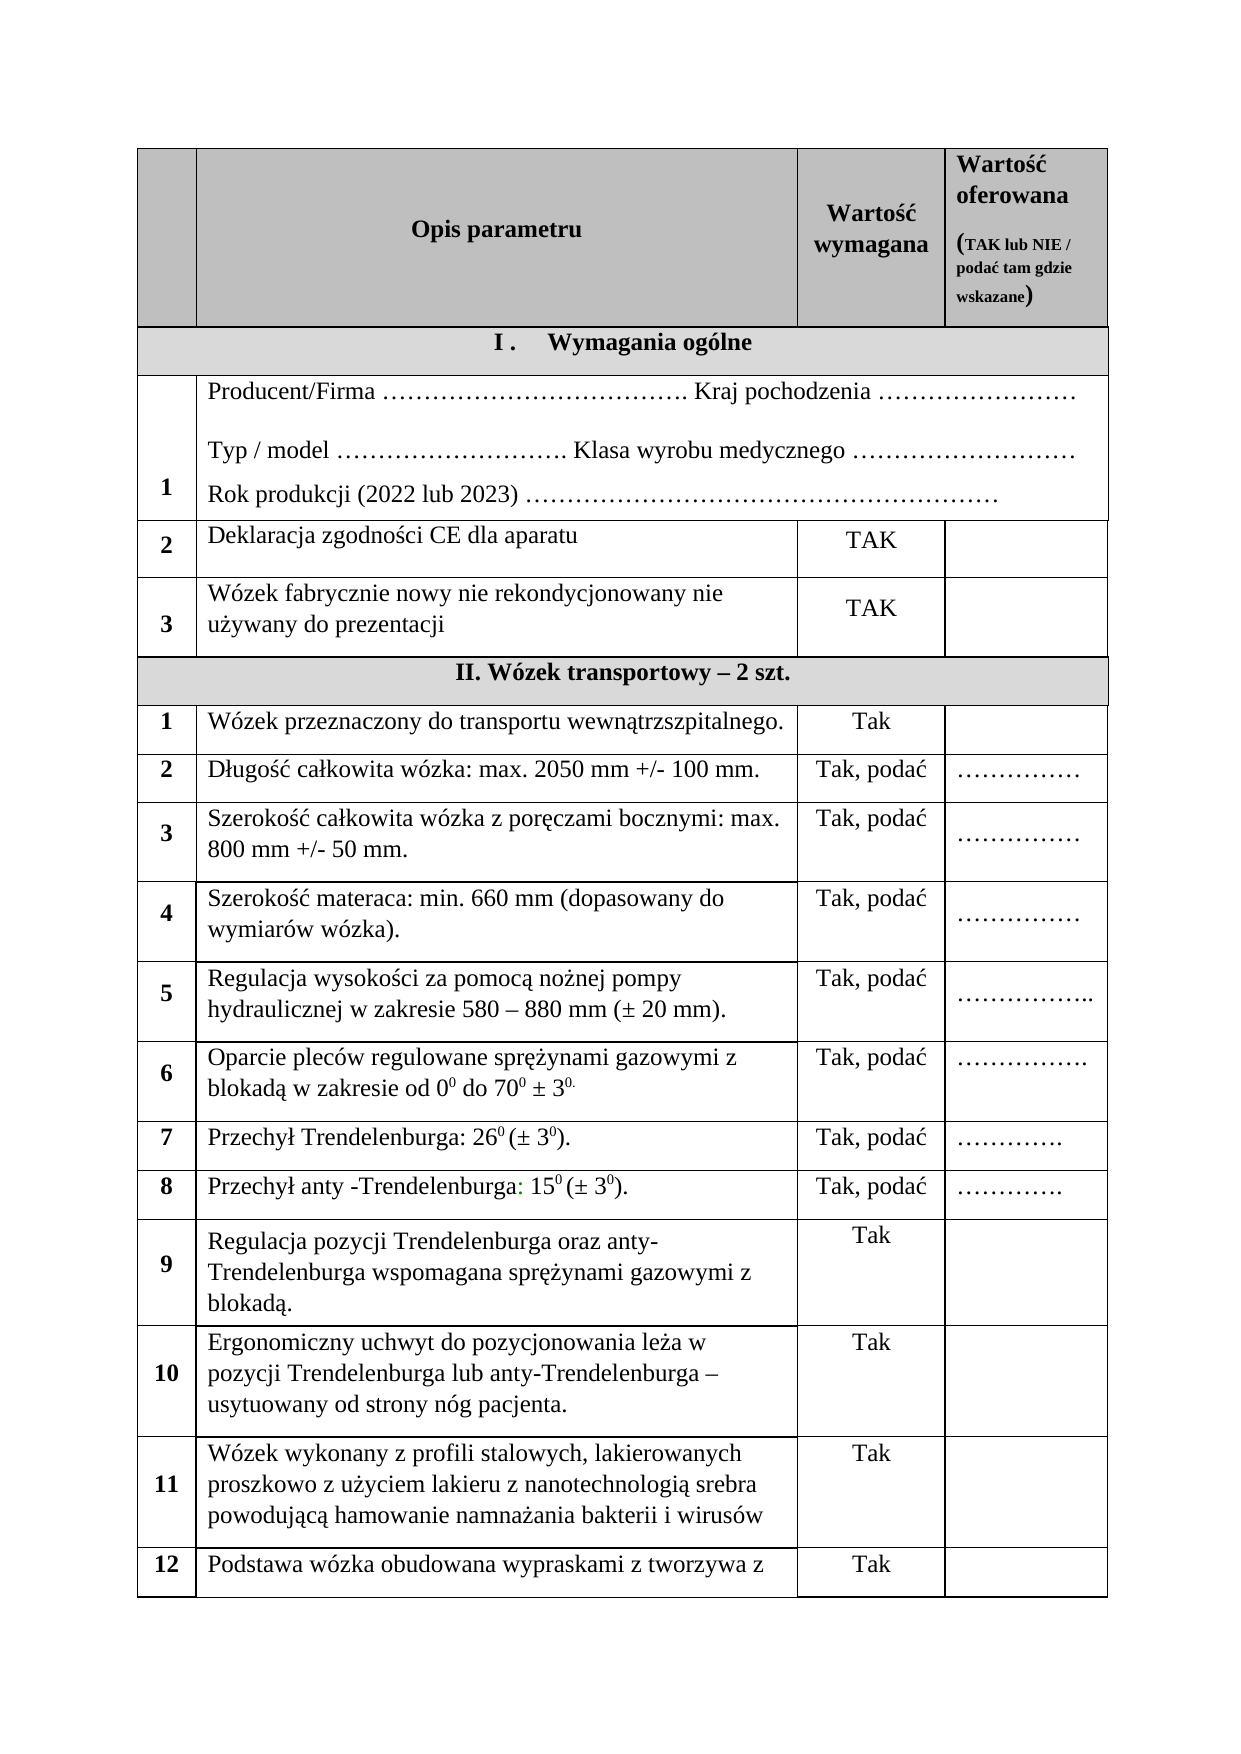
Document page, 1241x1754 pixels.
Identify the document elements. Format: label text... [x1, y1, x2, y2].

table_cell Producent/Firma ………………………………. Kraj pochodzenia …………………… Typ / model ………………………. Klasa wyrobu medycznego ……………………… Rok produkcji (2022 lub 2023) ………………………………………………… [197, 376, 1108, 519]
table_cell …………… [946, 755, 1107, 802]
table_cell Tak, podać [798, 1122, 944, 1170]
table_cell 7 [138, 1122, 195, 1170]
table_cell II. Wózek transportowy – 2 szt. [138, 658, 1108, 705]
table_cell TAK [798, 578, 944, 656]
table_cell Szerokość materaca: min. 660 mm (dopasowany do wymiarów wózka). [197, 883, 797, 961]
table_cell Tak [798, 1548, 944, 1596]
table_cell 2 [138, 521, 196, 577]
table_cell 11 [138, 1437, 195, 1547]
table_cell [197, 1549, 797, 1596]
table_cell …………… [946, 882, 1107, 961]
table_cell Deklaracja zgodności CE dla aparatu [197, 521, 797, 577]
table_cell [946, 521, 1107, 577]
table_cell [946, 1437, 1107, 1547]
table_cell Tak, podać [798, 1171, 944, 1218]
table_cell Wózek wykonany z profili stalowych, lakierowanych proszkowo z użyciem lakieru z nanotechnologią srebra powodującą hamowanie namnażania bakterii i wirusów [197, 1438, 797, 1547]
table_cell Tak, podać [798, 882, 944, 961]
table_cell 4 [138, 882, 195, 961]
table_cell Tak [798, 1220, 944, 1325]
table_cell [946, 1326, 1107, 1436]
table_cell Szerokość całkowita wózka z poręczami bocznymi: max. 800 mm +/- 50 mm. [197, 803, 797, 881]
table_cell Przechył Trendelenburga: 260 (± 30). [197, 1122, 797, 1170]
table_cell 3 [138, 803, 196, 881]
table_cell [946, 1220, 1107, 1325]
table_cell [946, 578, 1107, 656]
table_header Wartość wymagana [798, 149, 944, 326]
table_cell …………. [946, 1122, 1107, 1170]
table_cell 3 [138, 578, 196, 656]
table_cell …………… [946, 803, 1107, 881]
table_header Wartość oferowana (TAK lub NIE / podać tam gdzie wskazane) [946, 149, 1107, 326]
table_cell Przechył anty -Trendelenburga: 150 (± 30). [197, 1171, 797, 1218]
table_cell Wózek przeznaczony do transportu wewnątrzszpitalnego. [197, 706, 797, 753]
table_header Opis parametru [197, 149, 797, 326]
table_cell Tak, podać [798, 803, 944, 881]
table_cell Regulacja wysokości za pomocą nożnej pompy hydraulicznej w zakresie 580 – (± ). [197, 963, 797, 1041]
table_cell 12 [138, 1548, 195, 1596]
table_cell Ergonomiczny uchwyt do pozycjonowania leża w pozycji Trendelenburga lub anty-Trendelenburga – usytuowany od strony nóg pacjenta. [197, 1327, 797, 1436]
table_cell 1 [138, 376, 196, 519]
table_cell 1 [138, 706, 196, 753]
table_cell TAK [798, 521, 944, 577]
table_cell 10 [138, 1326, 195, 1436]
table_cell 6 [138, 1042, 195, 1121]
table_header [138, 149, 196, 326]
table_cell [946, 1548, 1107, 1596]
table_cell [946, 706, 1107, 753]
table_cell Oparcie pleców regulowane sprężynami gazowymi z blokadą w zakresie od 00 do 700 ± 30. [197, 1043, 797, 1121]
table_cell Tak [798, 1326, 944, 1436]
table_cell Tak, podać [798, 755, 944, 802]
table_cell Tak [798, 706, 944, 753]
table_cell 8 [138, 1171, 195, 1218]
table_cell Tak, podać [798, 962, 944, 1041]
table_cell 2 [138, 755, 196, 802]
table_cell I . Wymagania ogólne [138, 328, 1108, 375]
table_cell Wózek fabrycznie nowy nie rekondycjonowany nie używany do prezentacji [197, 578, 797, 656]
table_cell 9 [138, 1220, 195, 1325]
table_cell Tak [798, 1437, 944, 1547]
table_cell ……………. [946, 1042, 1107, 1121]
table_cell Tak, podać [798, 1042, 944, 1121]
table_cell …………….. [946, 962, 1107, 1041]
table_cell 5 [138, 962, 195, 1041]
table_cell …………. [946, 1171, 1107, 1218]
table_cell Regulacja pozycji Trendelenburga oraz anty-Trendelenburga wspomagana sprężynami gazowymi z blokadą. [197, 1220, 797, 1325]
table_cell Długość całkowita wózka: max. 2050 mm +/- 100 mm. [197, 755, 797, 802]
